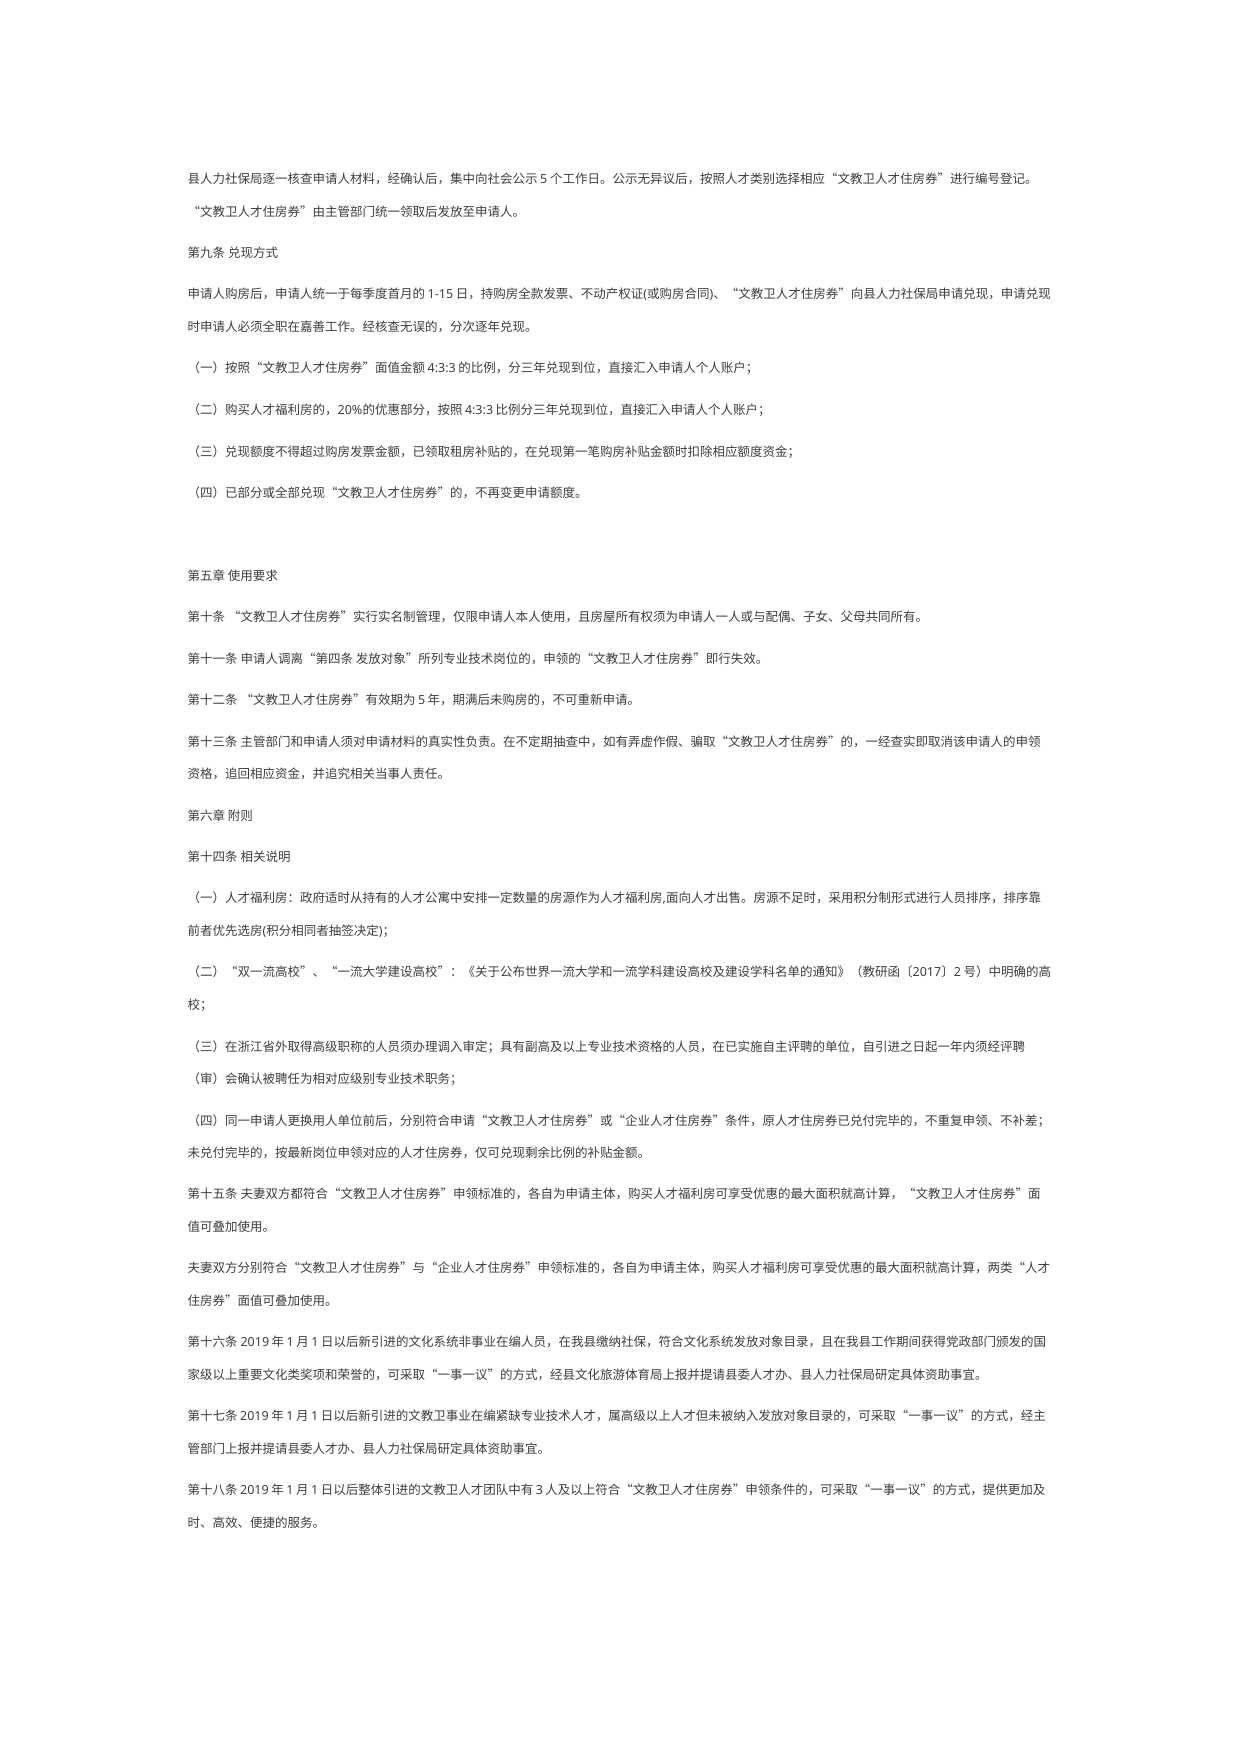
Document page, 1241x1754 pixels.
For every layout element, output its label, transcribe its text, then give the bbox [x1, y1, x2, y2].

text （四）已部分或全部兑现“文教卫人才住房券”的，不再变更申请额度。 [187, 476, 1053, 508]
text （二）“双一流高校”、“一流大学建设高校”：《关于公布世界一流大学和一流学科建设高校及建设学科名单的通知》（教研函〔2017〕2号）中明确的高校； [187, 955, 1053, 1020]
text （一）按照“文教卫人才住房券”面值金额4:3:3的比例，分三年兑现到位，直接汇入申请人个人账户； [187, 351, 1053, 384]
text （三）兑现额度不得超过购房发票金额，已领取租房补贴的，在兑现第一笔购房补贴金额时扣除相应额度资金； [187, 434, 1053, 467]
text 第十六条 2019年1月1日以后新引进的文化系统非事业在编人员，在我县缴纳社保，符合文化系统发放对象目录，且在我县工作期间获得党政部门颁发的国家级以上重要文化类奖项和荣誉的，可采取“一事一议”的方式，经县文化旅游体育局上报并提请县委人才办、县人力社保局研定具体资助事宜。 [187, 1325, 1053, 1390]
text 第十条 “文教卫人才住房券”实行实名制管理，仅限申请人本人使用，且房屋所有权须为申请人一人或与配偶、子女、父母共同所有。 [187, 600, 1053, 633]
text 第十一条 申请人调离“第四条 发放对象”所列专业技术岗位的，申领的“文教卫人才住房券”即行失效。 [187, 642, 1053, 674]
text 夫妻双方分别符合“文教卫人才住房券”与“企业人才住房券”申领标准的，各自为申请主体，购买人才福利房可享受优惠的最大面积就高计算，两类“人才住房券”面值可叠加使用。 [187, 1251, 1053, 1316]
text （二）购买人才福利房的，20%的优惠部分，按照4:3:3比例分三年兑现到位，直接汇入申请人个人账户； [187, 393, 1053, 425]
text 申请人购房后，申请人统一于每季度首月的1-15日，持购房全款发票、不动产权证(或购房合同)、“文教卫人才住房券”向县人力社保局申请兑现，申请兑现时申请人必须全职在嘉善工作。经核查无误的，分次逐年兑现。 [187, 277, 1053, 342]
text 第十五条 夫妻双方都符合“文教卫人才住房券”申领标准的，各自为申请主体，购买人才福利房可享受优惠的最大面积就高计算，“文教卫人才住房券”面值可叠加使用。 [187, 1177, 1053, 1242]
text 第十三条 主管部门和申请人须对申请材料的真实性负责。在不定期抽查中，如有弄虚作假、骗取“文教卫人才住房券”的，一经查实即取消该申请人的申领资格，追回相应资金，并追究相关当事人责任。 [187, 724, 1053, 789]
text 第十八条2019年1月1日以后整体引进的文教卫人才团队中有3人及以上符合“文教卫人才住房券”申领条件的，可采取“一事一议”的方式，提供更加及时、高效、便捷的服务。 [187, 1473, 1053, 1538]
text 第十七条2019年1月1日以后新引进的文教卫事业在编紧缺专业技术人才，属高级以上人才但未被纳入发放对象目录的，可采取“一事一议”的方式，经主管部门上报并提请县委人才办、县人力社保局研定具体资助事宜。 [187, 1399, 1053, 1464]
text 第六章 附则 [187, 798, 1053, 831]
text 第九条 兑现方式 [187, 236, 1053, 268]
text （一）人才福利房：政府适时从持有的人才公寓中安排一定数量的房源作为人才福利房,面向人才出售。房源不足时，采用积分制形式进行人员排序，排序靠前者优先选房(积分相同者抽签决定)； [187, 881, 1053, 946]
text （四）同一申请人更换用人单位前后，分别符合申请“文教卫人才住房券”或“企业人才住房券”条件，原人才住房券已兑付完毕的，不重复申领、不补差；未兑付完毕的，按最新岗位申领对应的人才住房券，仅可兑现剩余比例的补贴金额。 [187, 1103, 1053, 1168]
text 第五章 使用要求 [187, 559, 1053, 591]
text 第十四条 相关说明 [187, 840, 1053, 872]
text 第十二条 “文教卫人才住房券”有效期为5年，期满后未购房的，不可重新申请。 [187, 683, 1053, 716]
text （三）在浙江省外取得高级职称的人员须办理调入审定；具有副高及以上专业技术资格的人员，在已实施自主评聘的单位，自引进之日起一年内须经评聘（审）会确认被聘任为相对应级别专业技术职务； [187, 1029, 1053, 1094]
text 县人力社保局逐一核查申请人材料，经确认后，集中向社会公示5个工作日。公示无异议后，按照人才类别选择相应“文教卫人才住房券”进行编号登记。“文教卫人才住房券”由主管部门统一领取后发放至申请人。 [187, 162, 1053, 227]
